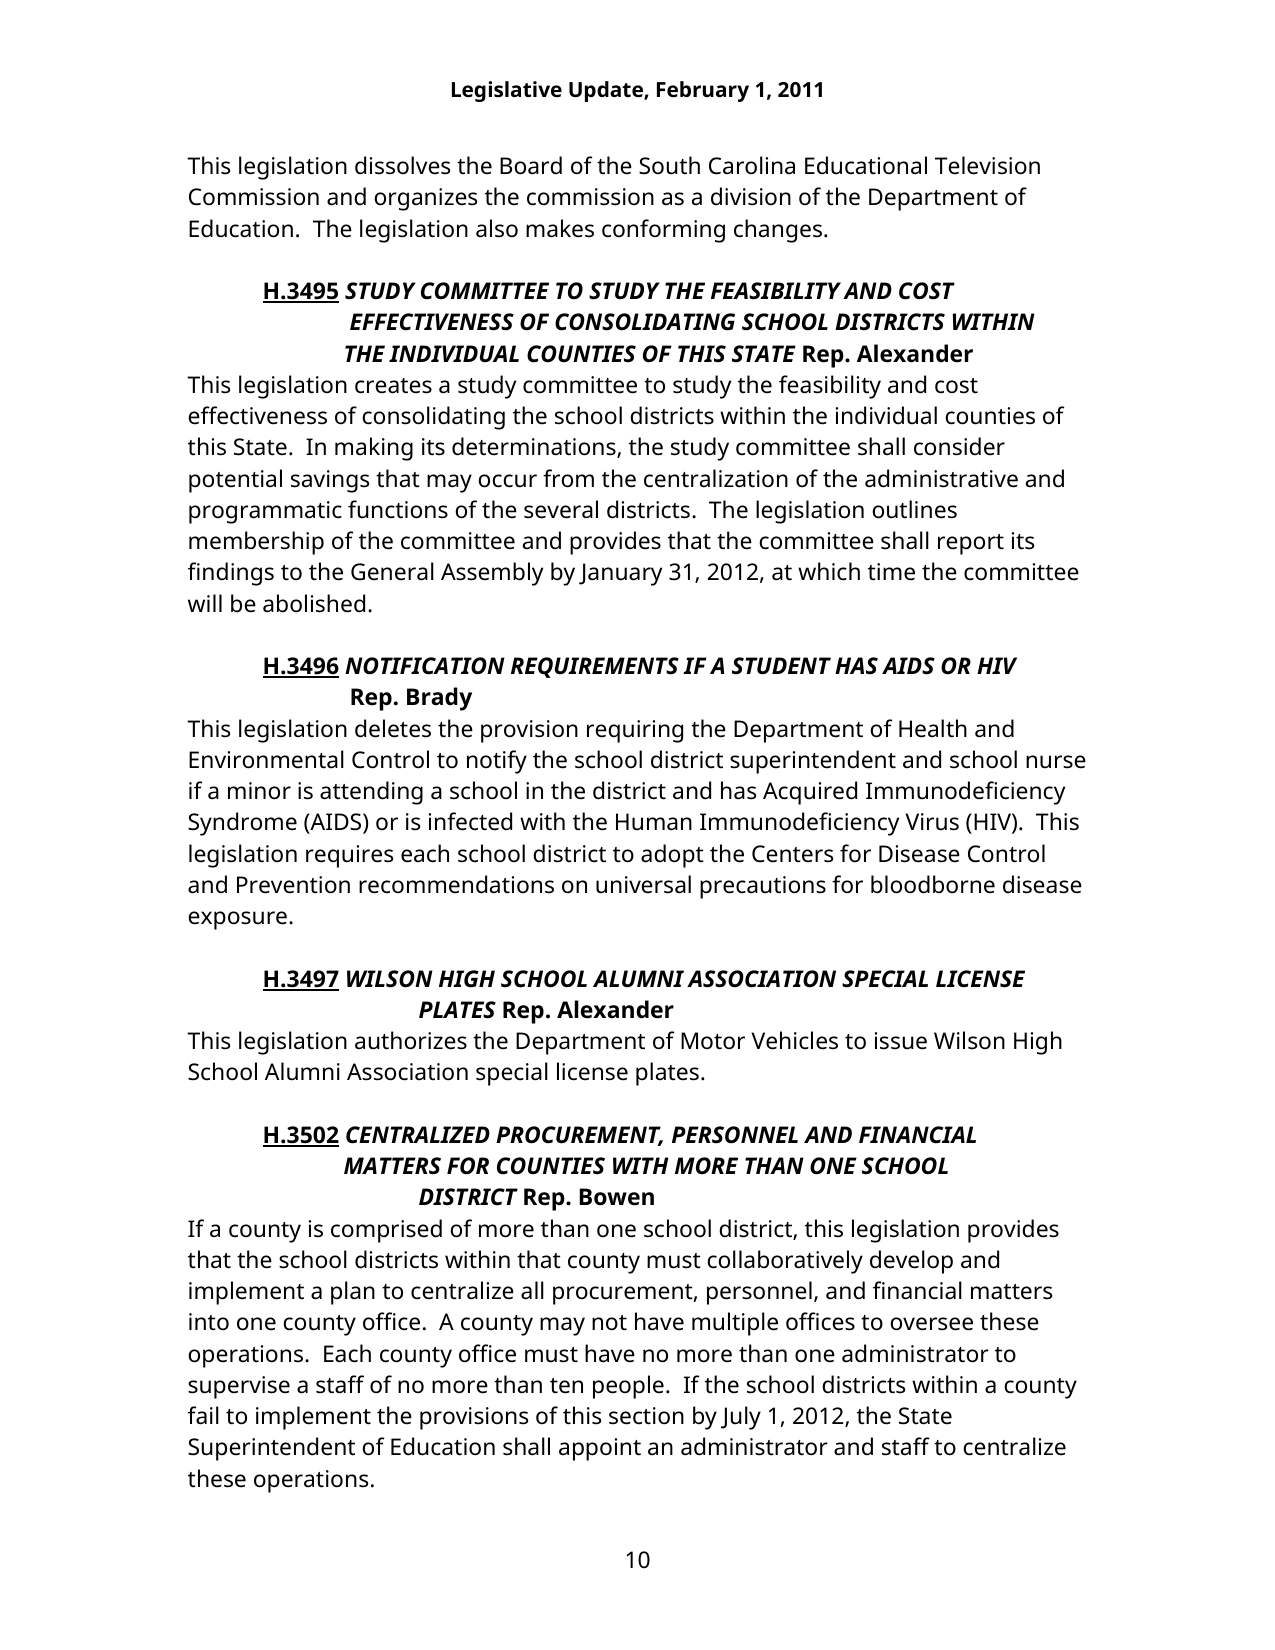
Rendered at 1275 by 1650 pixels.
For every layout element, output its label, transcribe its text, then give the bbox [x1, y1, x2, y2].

text This legislation deletes the provision requiring the Department of Health and Environmental Control to notify the school district superintendent and school nurse if a minor is attending a school in the district and has Acquired Immunodeficiency Syndrome (AIDS) or is infected with the Human Immunodeficiency Virus (HIV). This legislation requires each school district to adopt the Centers for Disease Control and Prevention recommendations on universal precautions for bloodborne disease exposure. [187, 712, 1087, 931]
text If a county is comprised of more than one school district, this legislation provides that the school districts within that county must collaboratively develop and implement a plan to centralize all procurement, personnel, and financial matters into one county office. A county may not have multiple offices to oversee these operations. Each county office must have no more than one administrator to supervise a staff of no more than ten people. If the school districts within a county fail to implement the provisions of this section by July 1, 2012, the State Superintendent of Education shall appoint an administrator and staff to centralize these operations. [187, 1212, 1087, 1494]
text H.3497 WILSON HIGH SCHOOL ALUMNI ASSOCIATION SPECIAL LICENSE PLATES Rep. Alexander [187, 962, 1087, 1025]
text This legislation authorizes the Department of Motor Vehicles to issue Wilson High School Alumni Association special license plates. [187, 1025, 1087, 1087]
text This legislation creates a study committee to study the feasibility and cost effectiveness of consolidating the school districts within the individual counties of this State. In making its determinations, the study committee shall consider potential savings that may occur from the centralization of the administrative and programmatic functions of the several districts. The legislation outlines membership of the committee and provides that the committee shall report its findings to the General Assembly by January 31, 2012, at which time the committee will be abolished. [187, 369, 1087, 619]
text H.3502 CENTRALIZED PROCUREMENT, PERSONNEL AND FINANCIAL MATTERS FOR COUNTIES WITH MORE THAN ONE SCHOOL DISTRICT Rep. Bowen [187, 1119, 1087, 1212]
text Rep. Brady [187, 681, 1087, 712]
text This legislation dissolves the Board of the South Carolina Educational Television Commission and organizes the commission as a division of the Department of Education. The legislation also makes conforming changes. [187, 150, 1087, 244]
text H.3495 STUDY COMMITTEE TO STUDY THE FEASIBILITY AND COST EFFECTIVENESS OF CONSOLIDATING SCHOOL DISTRICTS WITHIN THE INDIVIDUAL COUNTIES OF THIS STATE Rep. Alexander [187, 275, 1087, 369]
text H.3496 NOTIFICATION REQUIREMENTS IF A STUDENT HAS AIDS OR HIV [187, 650, 1087, 681]
